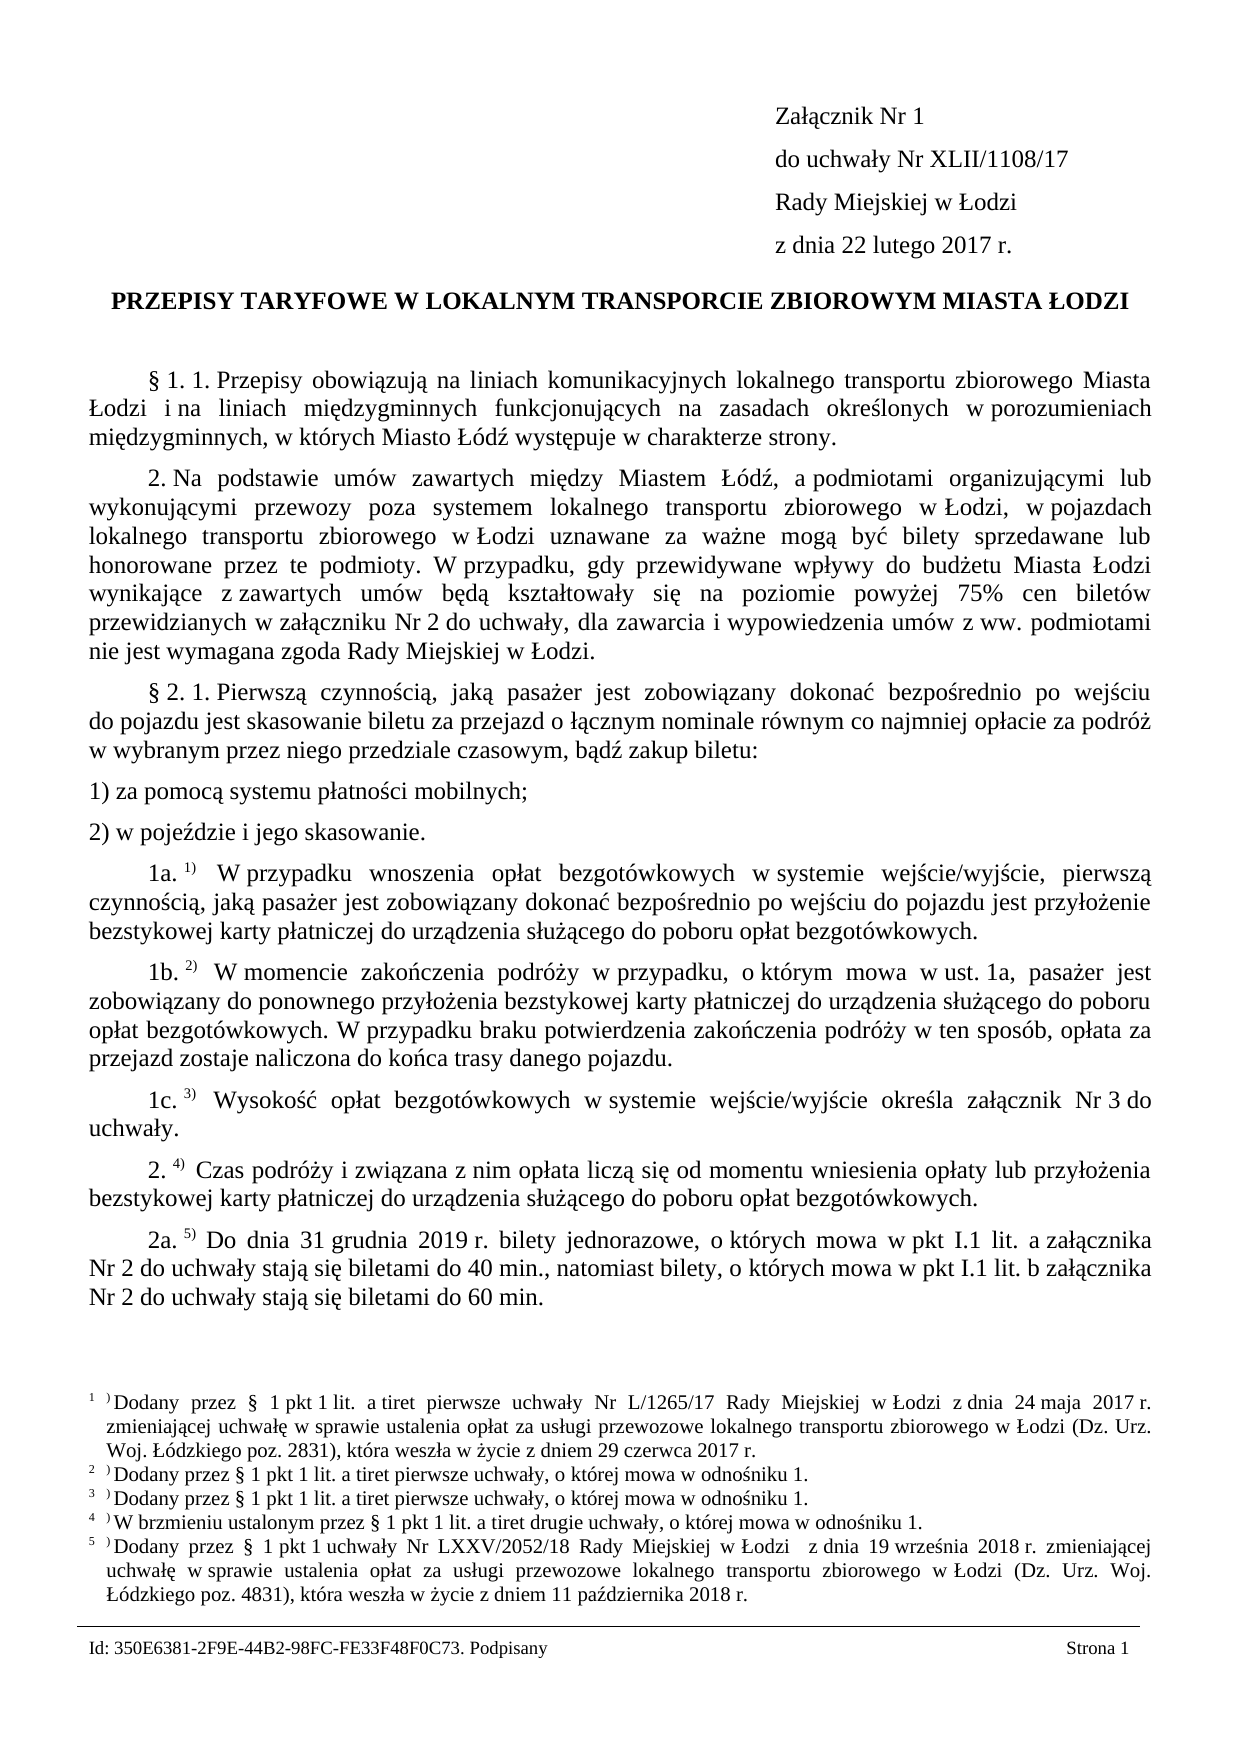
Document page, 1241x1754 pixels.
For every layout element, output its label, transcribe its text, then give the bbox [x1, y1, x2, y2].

text 1c. ) Wysokość opłat bezgotówkowych w systemie wejście/wyjście określa załącznik Nr 3 do uchwały. [88, 1085, 1152, 1142]
text 2a. ) Do dnia 31 grudnia 2019 r. bilety jednorazowe, o których mowa w pkt I.1 lit. a załącznika Nr 2 do uchwały stają się biletami do 40 min., natomiast bilety, o których mowa w pkt I.1 lit. b załącznika Nr 2 do uchwały stają się biletami do 60 min. [88, 1225, 1152, 1311]
text § 1. 1. Przepisy obowiązują na liniach komunikacyjnych lokalnego transportu zbiorowego Miasta Łodzi i na liniach międzygminnych funkcjonujących na zasadach określonych w porozumieniach międzygminnych, w których Miasto Łódź występuje w charakterze strony. [88, 365, 1152, 451]
text Załącznik Nr 1 do uchwały Nr XLII/1108/17 Rady Miejskiej w Łodzi z dnia 22 lutego 2017 r. [775, 101, 1152, 259]
text 2. Na podstawie umów zawartych między Miastem Łódź, a podmiotami organizującymi lub wykonującymi przewozy poza systemem lokalnego transportu zbiorowego w Łodzi, w pojazdach lokalnego transportu zbiorowego w Łodzi uznawane za ważne mogą być bilety sprzedawane lub honorowane przez te podmioty. W przypadku, gdy przewidywane wpływy do budżetu Miasta Łodzi wynikające z zawartych umów będą kształtowały się na poziomie powyżej 75% cen biletów przewidzianych w załączniku Nr 2 do uchwały, dla zawarcia i wypowiedzenia umów z ww. podmiotami nie jest wymagana zgoda Rady Miejskiej w Łodzi. [88, 463, 1152, 665]
text 1b. ) W momencie zakończenia podróży w przypadku, o którym mowa w ust. 1a, pasażer jest zobowiązany do ponownego przyłożenia bezstykowej karty płatniczej do urządzenia służącego do poboru opłat bezgotówkowych. W przypadku braku potwierdzenia zakończenia podróży w ten sposób, opłata za przejazd zostaje naliczona do końca trasy danego pojazdu. [88, 957, 1152, 1072]
text PRZEPISY TARYFOWE W LOKALNYM TRANSPORCIE ZBIOROWYM MIASTA ŁODZI [88, 286, 1152, 315]
text 2. ) Czas podróży i związana z nim opłata liczą się od momentu wniesienia opłaty lub przyłożenia bezstykowej karty płatniczej do urządzenia służącego do poboru opłat bezgotówkowych. [88, 1155, 1152, 1212]
text 1a. ) W przypadku wnoszenia opłat bezgotówkowych w systemie wejście/wyjście, pierwszą czynnością, jaką pasażer jest zobowiązany dokonać bezpośrednio po wejściu do pojazdu jest przyłożenie bezstykowej karty płatniczej do urządzenia służącego do poboru opłat bezgotówkowych. [88, 858, 1152, 945]
text 2) w pojeździe i jego skasowanie. [88, 817, 1152, 846]
text 1) za pomocą systemu płatności mobilnych; [88, 776, 1152, 805]
text § 2. 1. Pierwszą czynnością, jaką pasażer jest zobowiązany dokonać bezpośrednio po wejściu do pojazdu jest skasowanie biletu za przejazd o łącznym nominale równym co najmniej opłacie za podróż w wybranym przez niego przedziale czasowym, bądź zakup biletu: [88, 677, 1152, 763]
